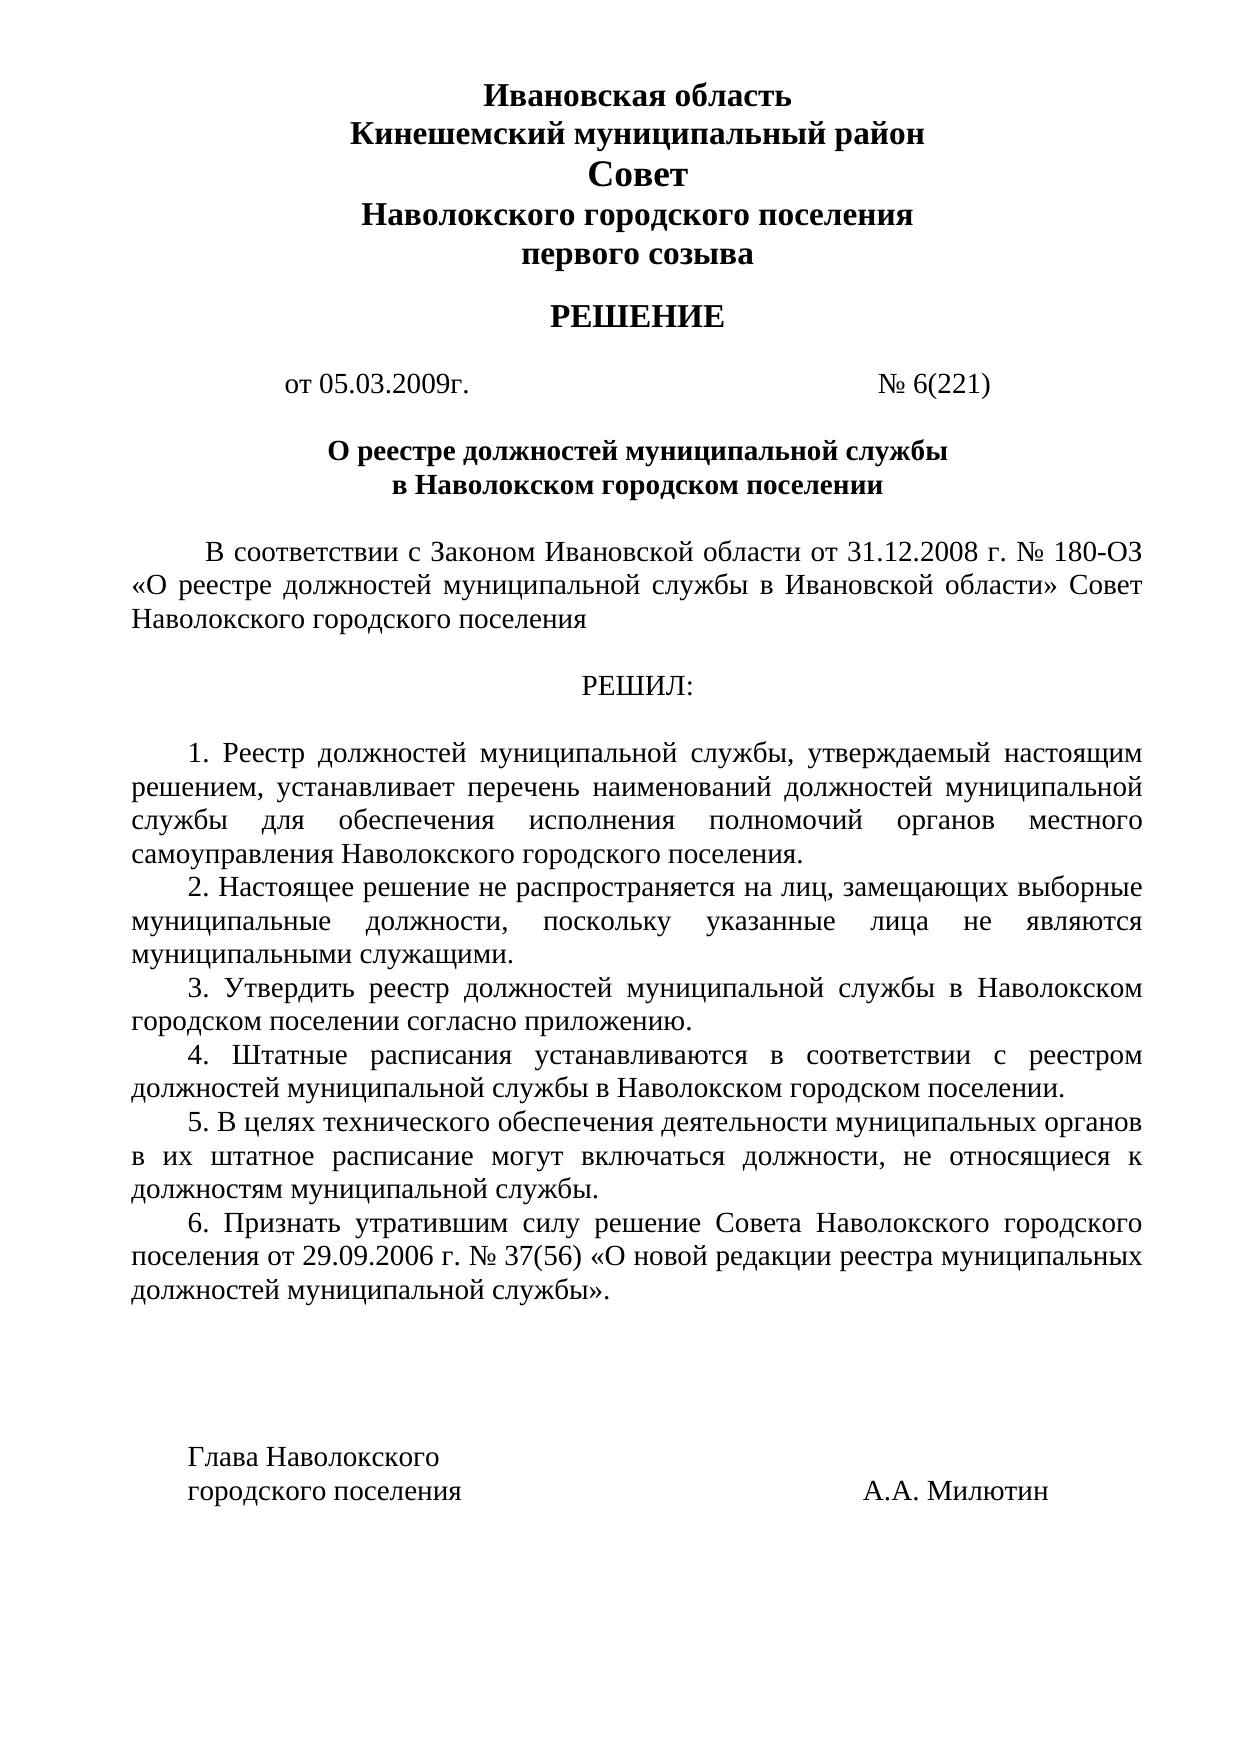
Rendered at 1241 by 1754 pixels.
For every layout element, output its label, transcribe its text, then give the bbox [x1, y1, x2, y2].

text Кинешемский муниципальный район [131, 113, 1144, 152]
text 5. В целях технического обеспечения деятельности муниципальных органов в их штатное расписание могут включаться должности, не относящиеся к должностям муниципальной службы. [131, 1104, 1144, 1205]
text РЕШИЛ: [131, 668, 1144, 702]
subtitle Наволокского городского поселения [131, 195, 1144, 233]
text В соответствии с Законом Ивановской области от 31.12.2008 г. № 180-ОЗ «О реестре должностей муниципальной службы в Ивановской области» Совет Наволокского городского поселения [131, 534, 1144, 634]
text в Наволокском городском поселении [131, 467, 1144, 500]
text 1. Реестр должностей муниципальной службы, утверждаемый настоящим решением, устанавливает перечень наименований должностей муниципальной службы для обеспечения исполнения полномочий органов местного самоуправления Наволокского городского поселения. [131, 735, 1144, 869]
text Глава Наволокского [131, 1439, 1144, 1473]
subtitle Ивановская область [131, 75, 1144, 113]
text городского поселения А.А. Милютин [131, 1473, 1144, 1507]
text 4. Штатные расписания устанавливаются в соответствии с реестром должностей муниципальной службы в Наволокском городском поселении. [131, 1037, 1144, 1104]
text О реестре должностей муниципальной службы [131, 433, 1144, 467]
subtitle РЕШЕНИЕ [131, 296, 1144, 335]
text первого созыва [131, 233, 1144, 271]
text Совет [131, 152, 1144, 195]
subtitle от 05.03.2009г. № 6(221) [131, 366, 1144, 400]
text 2. Настоящее решение не распространяется на лиц, замещающих выборные муниципальные должности, поскольку указанные лица не являются муниципальными служащими. [131, 869, 1144, 970]
text 3. Утвердить реестр должностей муниципальной службы в Наволокском городском поселении согласно приложению. [131, 970, 1144, 1037]
text 6. Признать утратившим силу решение Совета Наволокского городского поселения от 29.09.2006 г. № 37(56) «О новой редакции реестра муниципальных должностей муниципальной службы». [131, 1205, 1144, 1305]
